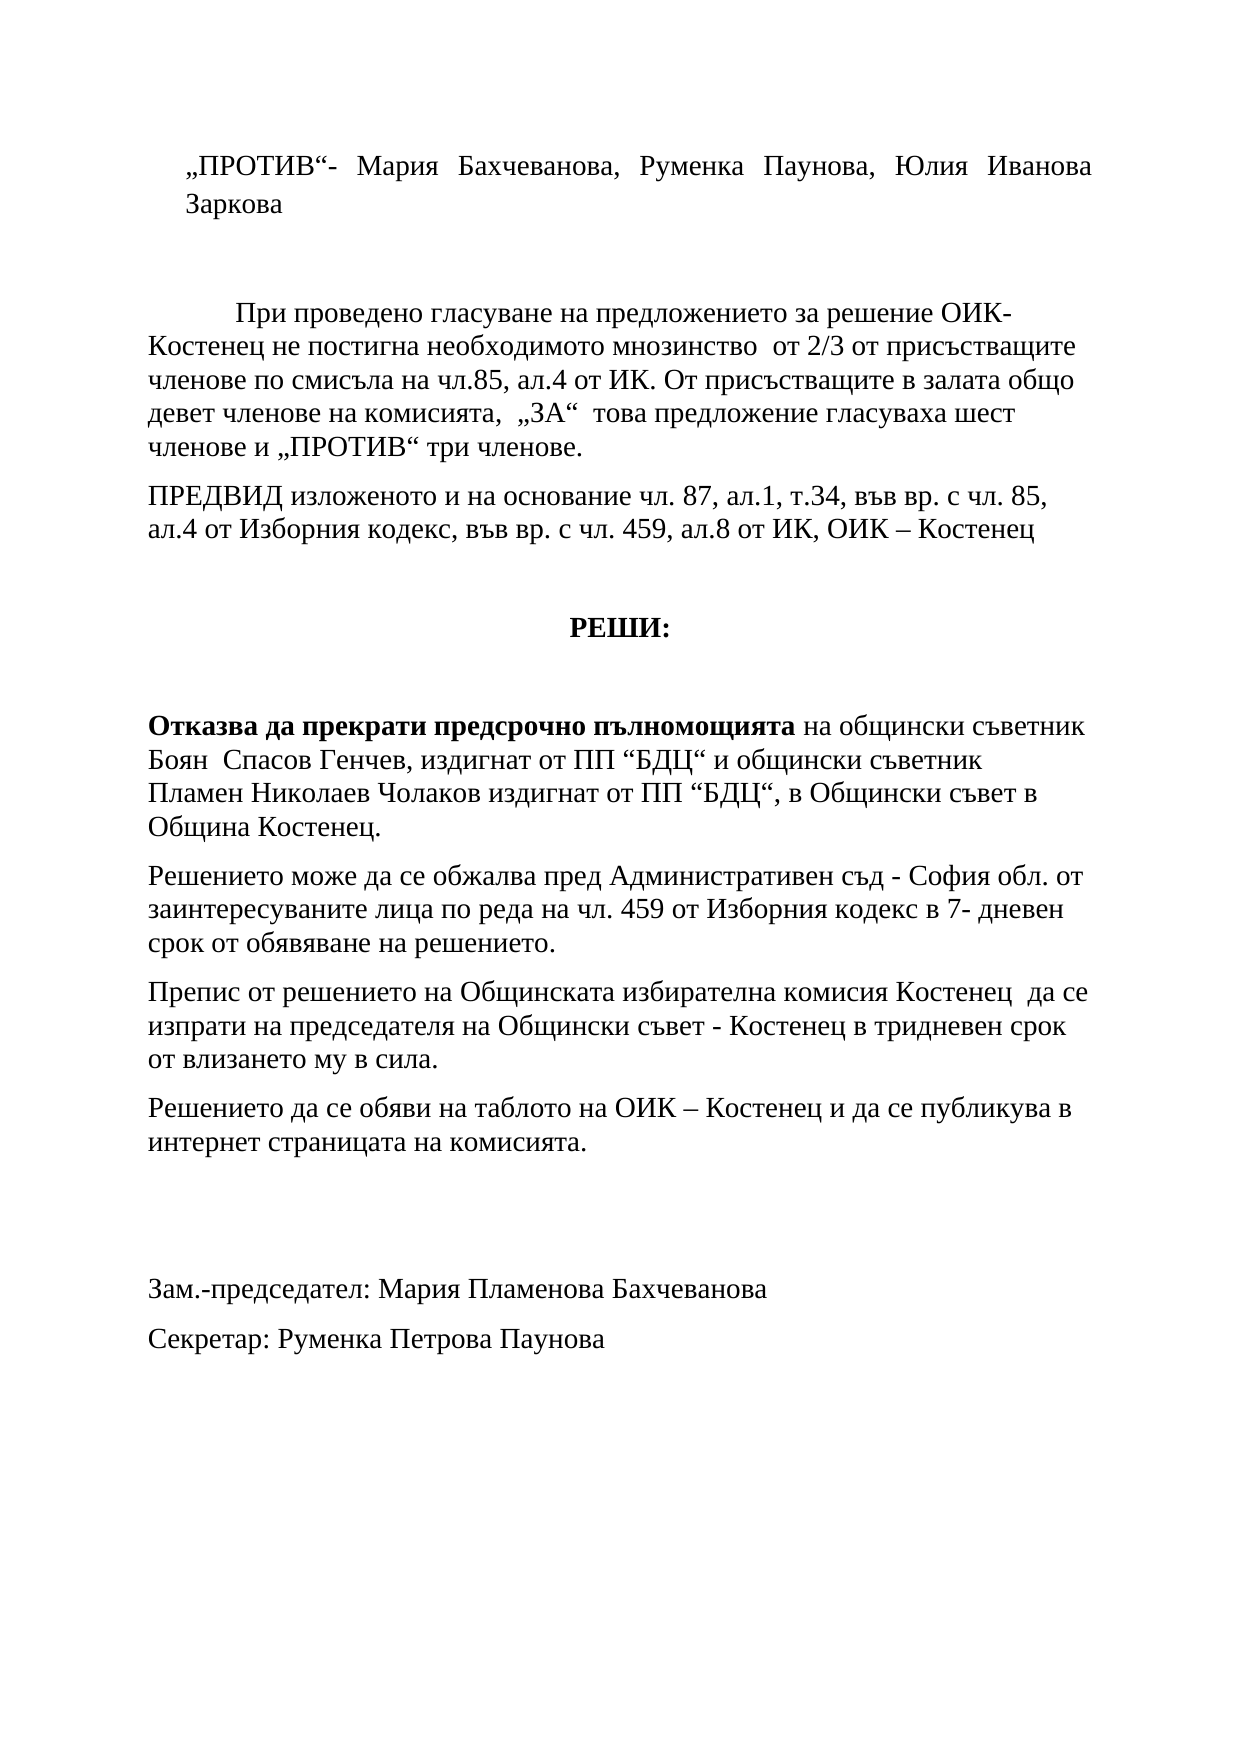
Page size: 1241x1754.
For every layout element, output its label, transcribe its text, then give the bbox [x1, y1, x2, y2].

text Препис от решението на Общинската избирателна комисия Костенец да се изпрати на председателя на Общински съвет - Костенец в тридневен срок от влизането му в сила. [148, 974, 1093, 1075]
text Решението може да се обжалва пред Административен съд - София обл. от заинтересуваните лица по реда на чл. 459 от Изборния кодекс в 7- дневен срок от обявяване на решението. [148, 858, 1093, 959]
text Отказва да прекрати предсрочно пълномощията на общински съветник Боян Спасов Генчев, издигнат от ПП “БДЦ“ и общински съветник Пламен Николаев Чолаков издигнат от ПП “БДЦ“, в Общински съвет в Община Костенец. [148, 708, 1093, 842]
text „ПРОТИВ“- Мария Бахчеванова, Руменка Паунова, Юлия Иванова Заркова [185, 148, 1093, 220]
text Секретар: Руменка Петрова Паунова [148, 1321, 1093, 1354]
text ПРЕДВИД изложеното и на основание чл. 87, ал.1, т.34, във вр. с чл. 85, ал.4 от Изборния кодекс, във вр. с чл. 459, ал.8 от ИК, ОИК – Костенец [148, 478, 1093, 545]
text Зам.-председател: Мария Пламенова Бахчеванова [148, 1272, 1093, 1305]
text При проведено гласуване на предложението за решение ОИК-Костенец не постигна необходимото мнозинство от 2/3 от присъстващите членове по смисъла на чл.85, ал.4 от ИК. От присъстващите в залата общо девет членове на комисията, „ЗА“ това предложение гласуваха шест членове и „ПРОТИВ“ три членове. [148, 295, 1093, 462]
text РЕШИ: [148, 610, 1093, 643]
text Решението да се обяви на таблото на ОИК – Костенец и да се публикува в интернет страницата на комисията. [148, 1091, 1093, 1158]
